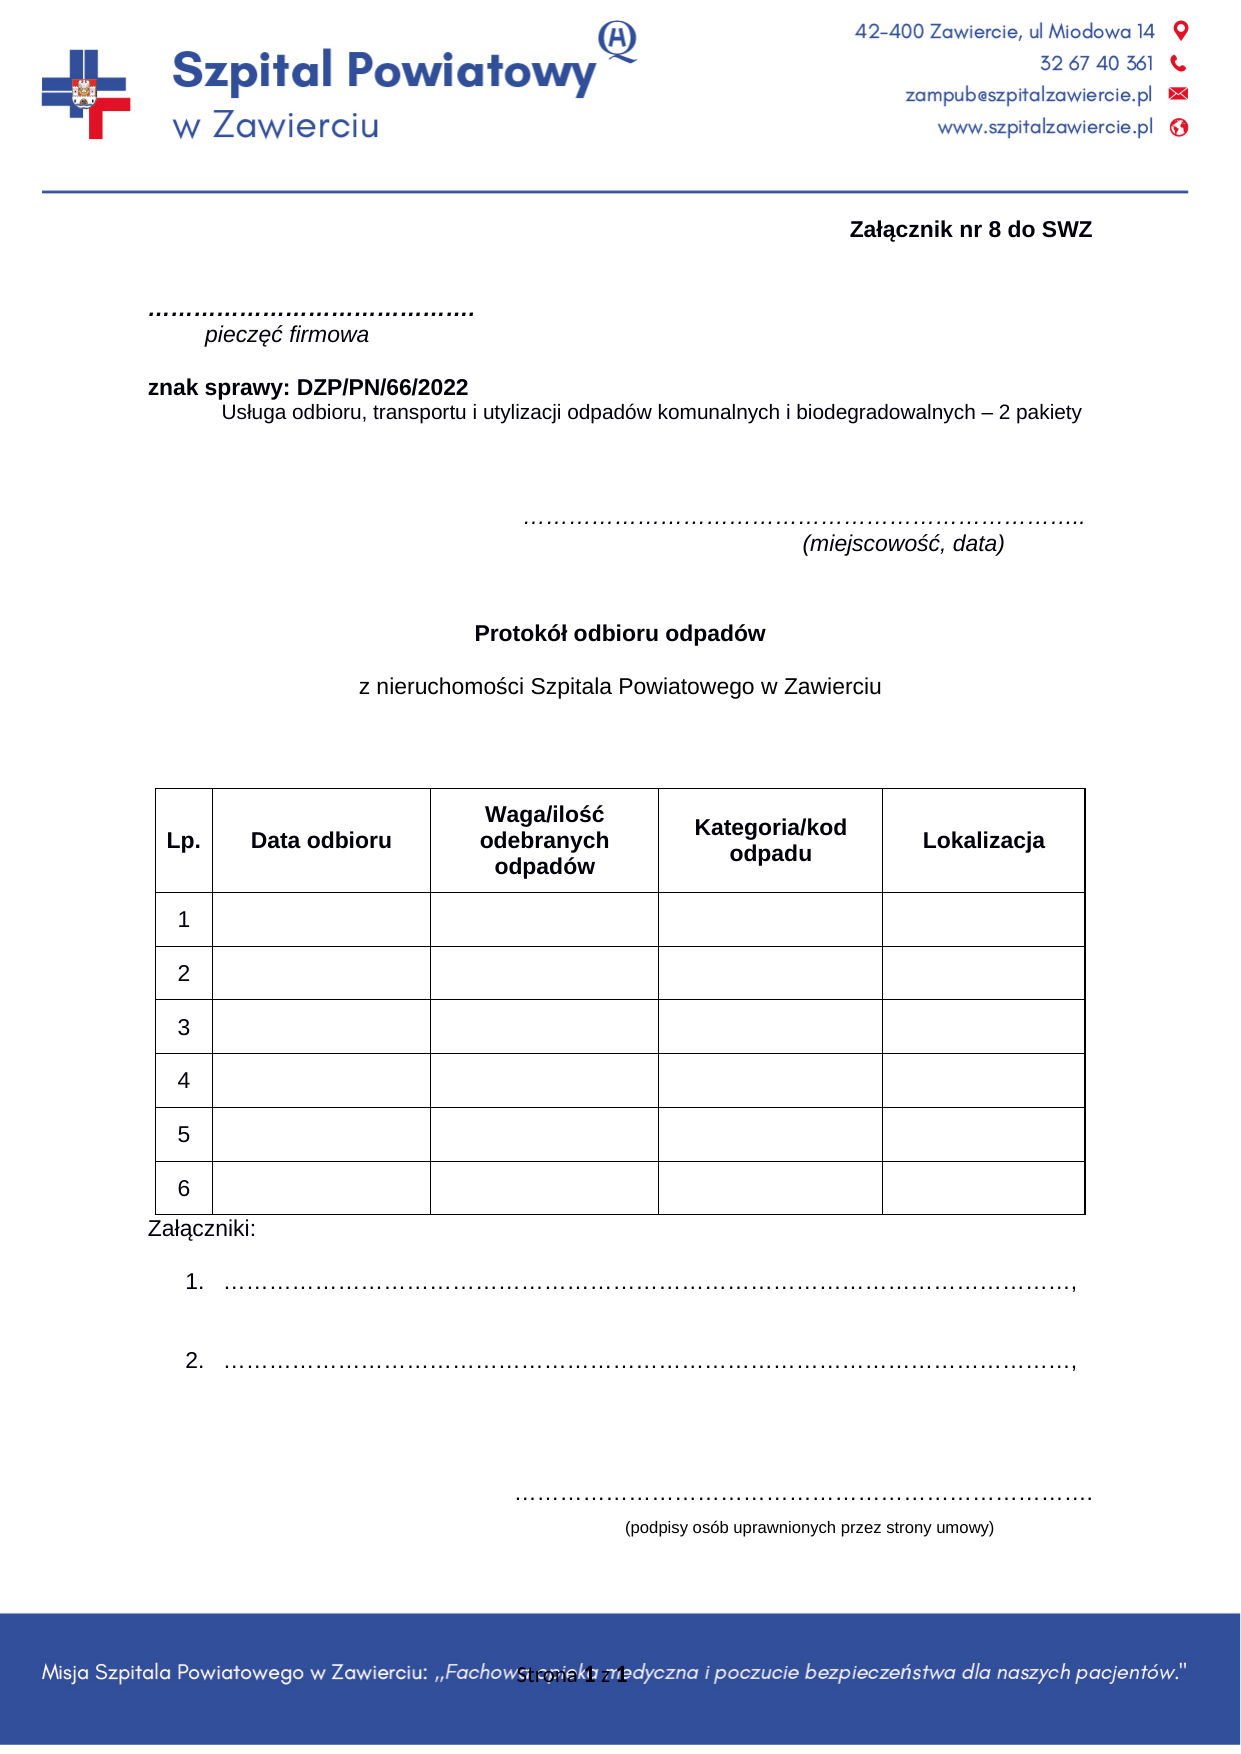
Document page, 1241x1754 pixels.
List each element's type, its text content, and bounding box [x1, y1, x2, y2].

table_header Kategoria/kod odpadu [659, 789, 882, 892]
table_cell [213, 1108, 430, 1161]
table_cell [659, 947, 882, 999]
text pieczęć firmowa [148, 321, 1093, 347]
table_cell [431, 893, 658, 946]
table_cell [431, 1000, 658, 1053]
text Załączniki: [148, 1215, 1093, 1242]
table_cell [431, 1054, 658, 1107]
table_cell [213, 893, 430, 946]
text (miejscowość, data) [148, 529, 1093, 556]
text (podpisy osób uprawnionych przez strony umowy) [148, 1518, 1093, 1537]
table_cell [883, 1054, 1084, 1107]
table_cell [883, 1108, 1084, 1161]
table_cell [213, 1054, 430, 1107]
table_cell [431, 947, 658, 999]
table_cell 2 [156, 947, 212, 999]
text Protokół odbioru odpadów [148, 620, 1093, 647]
table_header Waga/ilość odebranych odpadów [431, 789, 658, 892]
text Usługa odbioru, transportu i utylizacji odpadów komunalnych i biodegradowalnych – 2 pakiety ……………………………………………………………….. [221, 400, 1093, 529]
table_header Lokalizacja [883, 789, 1084, 892]
table_cell 6 [156, 1162, 212, 1214]
table_cell [659, 1162, 882, 1214]
table_cell [659, 1000, 882, 1053]
table_header Data odbioru [213, 789, 430, 892]
table_cell [883, 1162, 1084, 1214]
table_cell [213, 1162, 430, 1214]
table_cell [431, 1162, 658, 1214]
table_cell [659, 1054, 882, 1107]
table_cell 5 [156, 1108, 212, 1161]
table_cell [883, 1000, 1084, 1053]
table_cell [659, 1108, 882, 1161]
table_cell 4 [156, 1054, 212, 1107]
text …………………………………………………………………. [148, 1479, 1093, 1505]
text z nieruchomości Szpitala Powiatowego w Zawierciu [148, 673, 1093, 699]
table_cell 3 [156, 1000, 212, 1053]
table_cell 1 [156, 893, 212, 946]
table_cell [883, 947, 1084, 999]
table_cell [431, 1108, 658, 1161]
text ……………………………………. [148, 295, 1093, 321]
table_cell [213, 1000, 430, 1053]
list …………………………………………………………………………………………………, [185, 1347, 1093, 1373]
list …………………………………………………………………………………………………, [185, 1268, 1093, 1294]
text Załącznik nr 8 do SWZ [148, 216, 1093, 242]
table_header Lp. [156, 789, 212, 892]
table_cell [213, 947, 430, 999]
table_cell [883, 893, 1084, 946]
text znak sprawy: DZP/PN/66/2022 [148, 374, 1093, 400]
table_cell [659, 893, 882, 946]
picture [0, 0, 1241, 1745]
